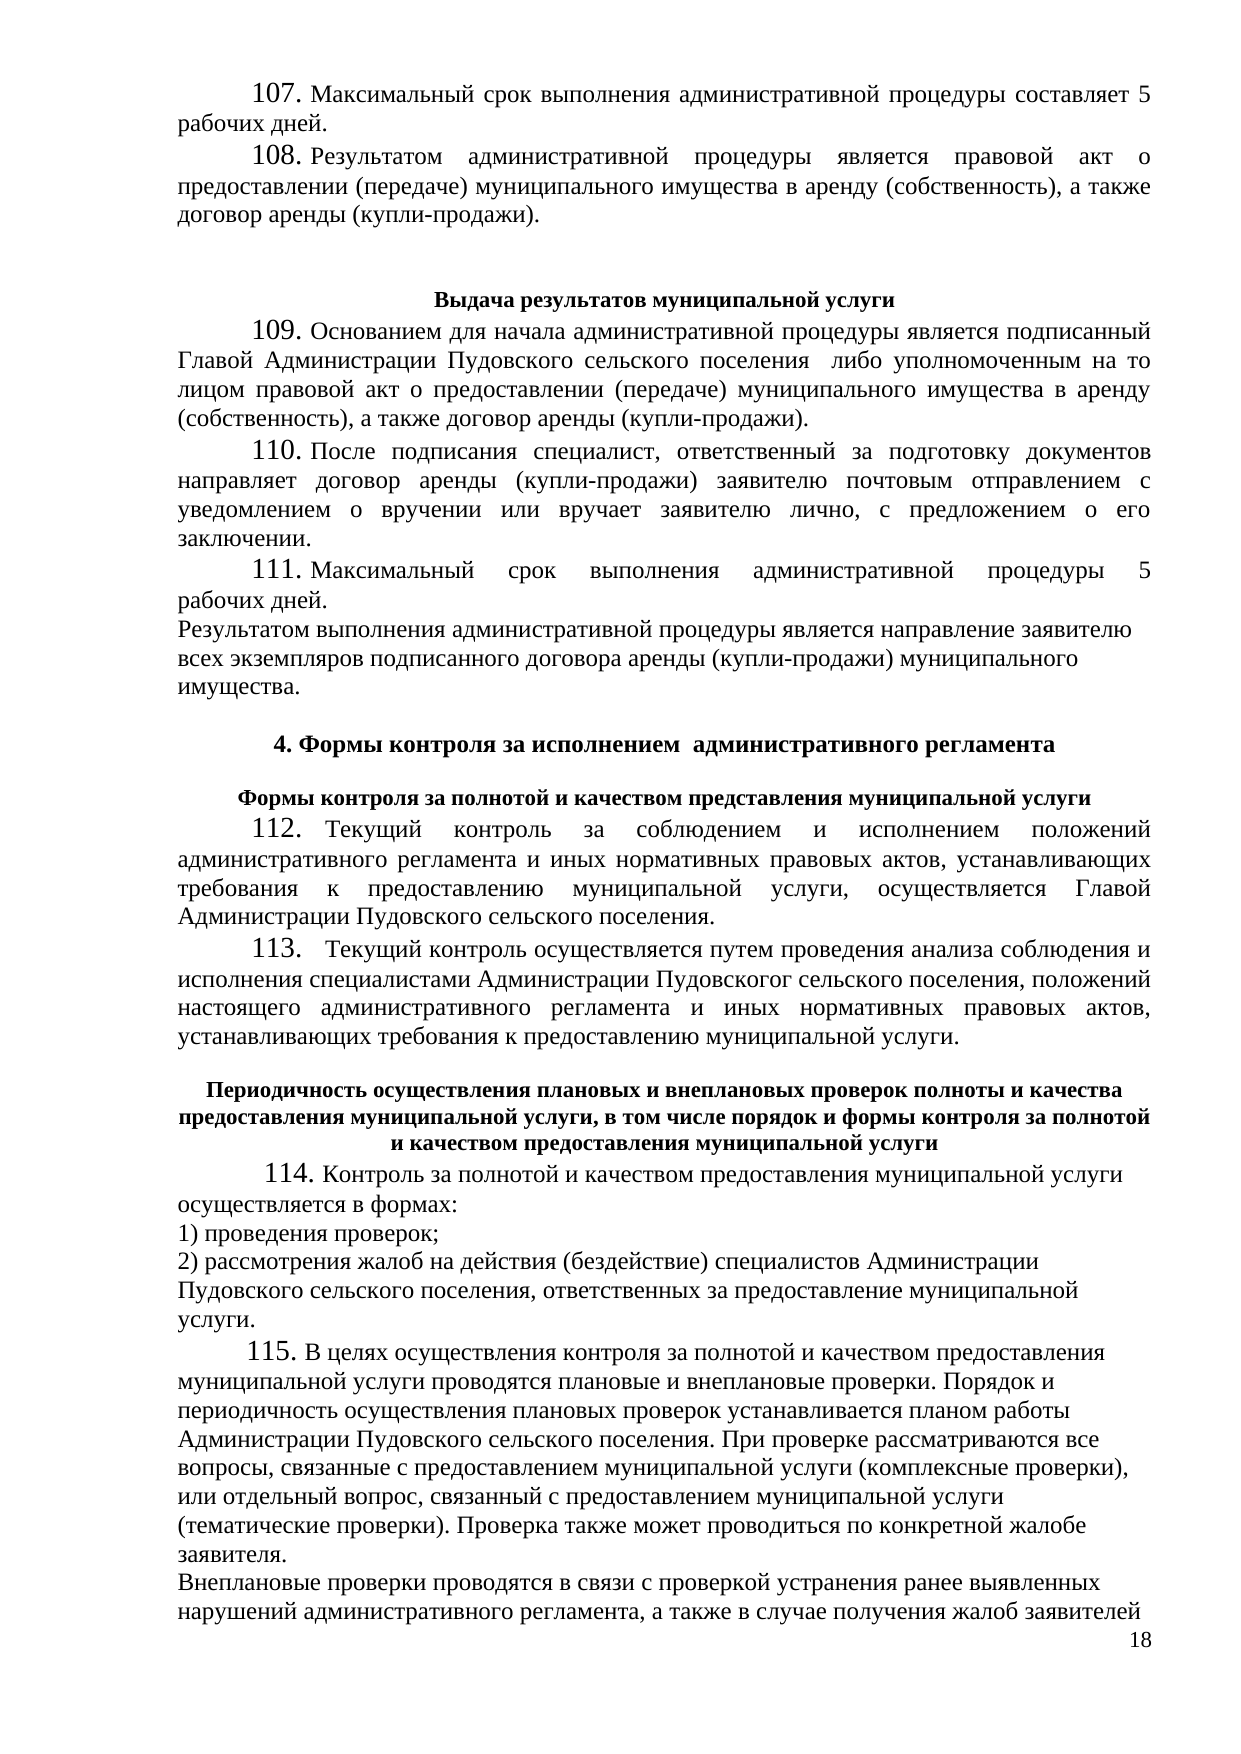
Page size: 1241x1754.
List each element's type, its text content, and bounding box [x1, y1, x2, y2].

text 1) проведения проверок; [177, 1218, 1152, 1246]
list Максимальный срок выполнения административной процедуры 5 рабочих дней. [177, 552, 1152, 614]
list Результатом административной процедуры является правовой акт о предоставлении (передаче) муниципального имущества в аренду (собственность), а также договор аренды (купли-продажи). [177, 137, 1152, 228]
list После подписания специалист, ответственный за подготовку документов направляет договор аренды (купли-продажи) заявителю почтовым отправлением с уведомлением о вручении или вручает заявителю лично, с предложением о его заключении. [177, 432, 1152, 552]
list Текущий контроль осуществляется путем проведения анализа соблюдения и исполнения специалистами Администрации Пудовскогог сельского поселения, положений настоящего административного регламента и иных нормативных правовых актов, устанавливающих требования к предоставлению муниципальной услуги. [177, 930, 1152, 1050]
list Основанием для начала административной процедуры является подписанный Главой Администрации Пудовского сельского поселения либо уполномоченным на то лицом правовой акт о предоставлении (передаче) муниципального имущества в аренду (собственность), а также договор аренды (купли-продажи). [177, 312, 1152, 432]
text Периодичность осуществления плановых и внеплановых проверок полноты и качества предоставления муниципальной услуги, в том числе порядок и формы контроля за полнотой и качеством предоставления муниципальной услуги [177, 1076, 1152, 1155]
text Результатом выполнения административной процедуры является направление заявителю всех экземпляров подписанного договора аренды (купли-продажи) муниципального имущества. [177, 614, 1152, 700]
text Выдача результатов муниципальной услуги [177, 286, 1152, 312]
list Максимальный срок выполнения административной процедуры составляет 5 рабочих дней. [177, 75, 1152, 137]
text 2) рассмотрения жалоб на действия (бездействие) специалистов Администрации Пудовского сельского поселения, ответственных за предоставление муниципальной услуги. [177, 1246, 1152, 1333]
text 114. Контроль за полнотой и качеством предоставления муниципальной услуги осуществляется в формах: [177, 1155, 1152, 1218]
list Текущий контроль за соблюдением и исполнением положений административного регламента и иных нормативных правовых актов, устанавливающих требования к предоставлению муниципальной услуги, осуществляется Главой Администрации Пудовского сельского поселения. [177, 810, 1152, 930]
text 115. В целях осуществления контроля за полнотой и качеством предоставления муниципальной услуги проводятся плановые и внеплановые проверки. Порядок и периодичность осуществления плановых проверок устанавливается планом работы Администрации Пудовского сельского поселения. При проверке рассматриваются все вопросы, связанные с предоставлением муниципальной услуги (комплексные проверки), или отдельный вопрос, связанный с предоставлением муниципальной услуги (тематические проверки). Проверка также может проводиться по конкретной жалобе заявителя. [177, 1333, 1152, 1567]
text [177, 1567, 1152, 1625]
text Формы контроля за полнотой и качеством представления муниципальной услуги [177, 784, 1152, 810]
text 4. Формы контроля за исполнением административного регламента [177, 729, 1152, 758]
